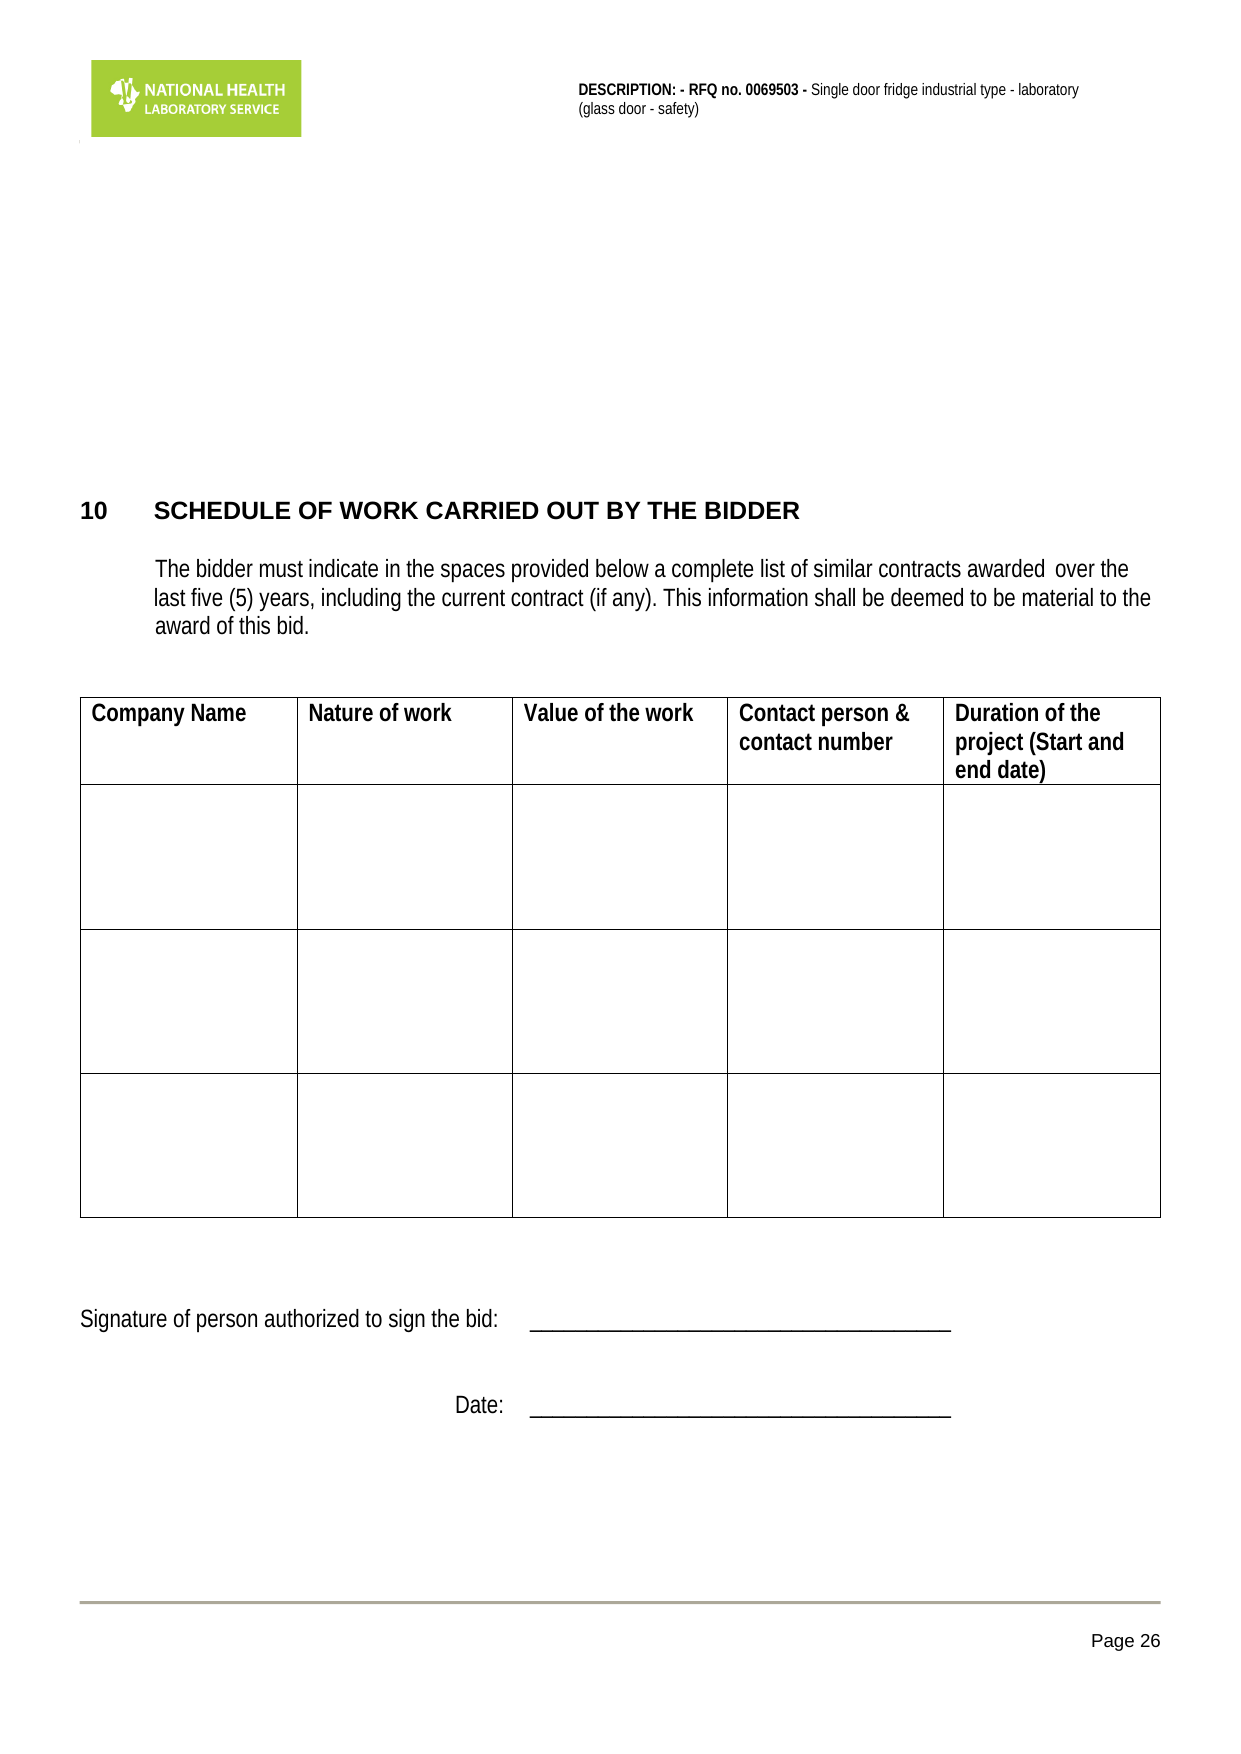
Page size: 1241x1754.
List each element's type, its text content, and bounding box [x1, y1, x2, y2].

table_header Company Name [81, 698, 297, 784]
table_cell [944, 930, 1160, 1073]
text Signature of person authorized to sign the bid: _____________________________________ [80, 1304, 1161, 1333]
table_cell [81, 785, 297, 928]
picture [91, 60, 302, 137]
table_cell [513, 785, 727, 928]
table_cell [81, 1074, 297, 1217]
text Date: _____________________________________ [80, 1390, 1161, 1419]
table_cell [298, 930, 512, 1073]
table_cell [944, 785, 1160, 928]
subtitle SCHEDULE OF WORK CARRIED OUT BY THE BIDDER [80, 496, 1161, 525]
table_header Value of the work [513, 698, 727, 784]
table_cell [513, 930, 727, 1073]
table_header Contact person & contact number [728, 698, 943, 784]
table_cell [728, 930, 943, 1073]
table_header Duration of the project (Start and end date) [944, 698, 1160, 784]
table_cell [728, 1074, 943, 1217]
table_cell [298, 1074, 512, 1217]
table_header Nature of work [298, 698, 512, 784]
table_cell [513, 1074, 727, 1217]
table_cell [728, 785, 943, 928]
table_cell [81, 930, 297, 1073]
table_cell [944, 1074, 1160, 1217]
text The bidder must indicate in the spaces provided below a complete list of similar contracts awarded over the last five (5) years, including the current contract (if any). This information shall be deemed to be material to the award of this bid. [153, 554, 1161, 640]
table_cell [298, 785, 512, 928]
